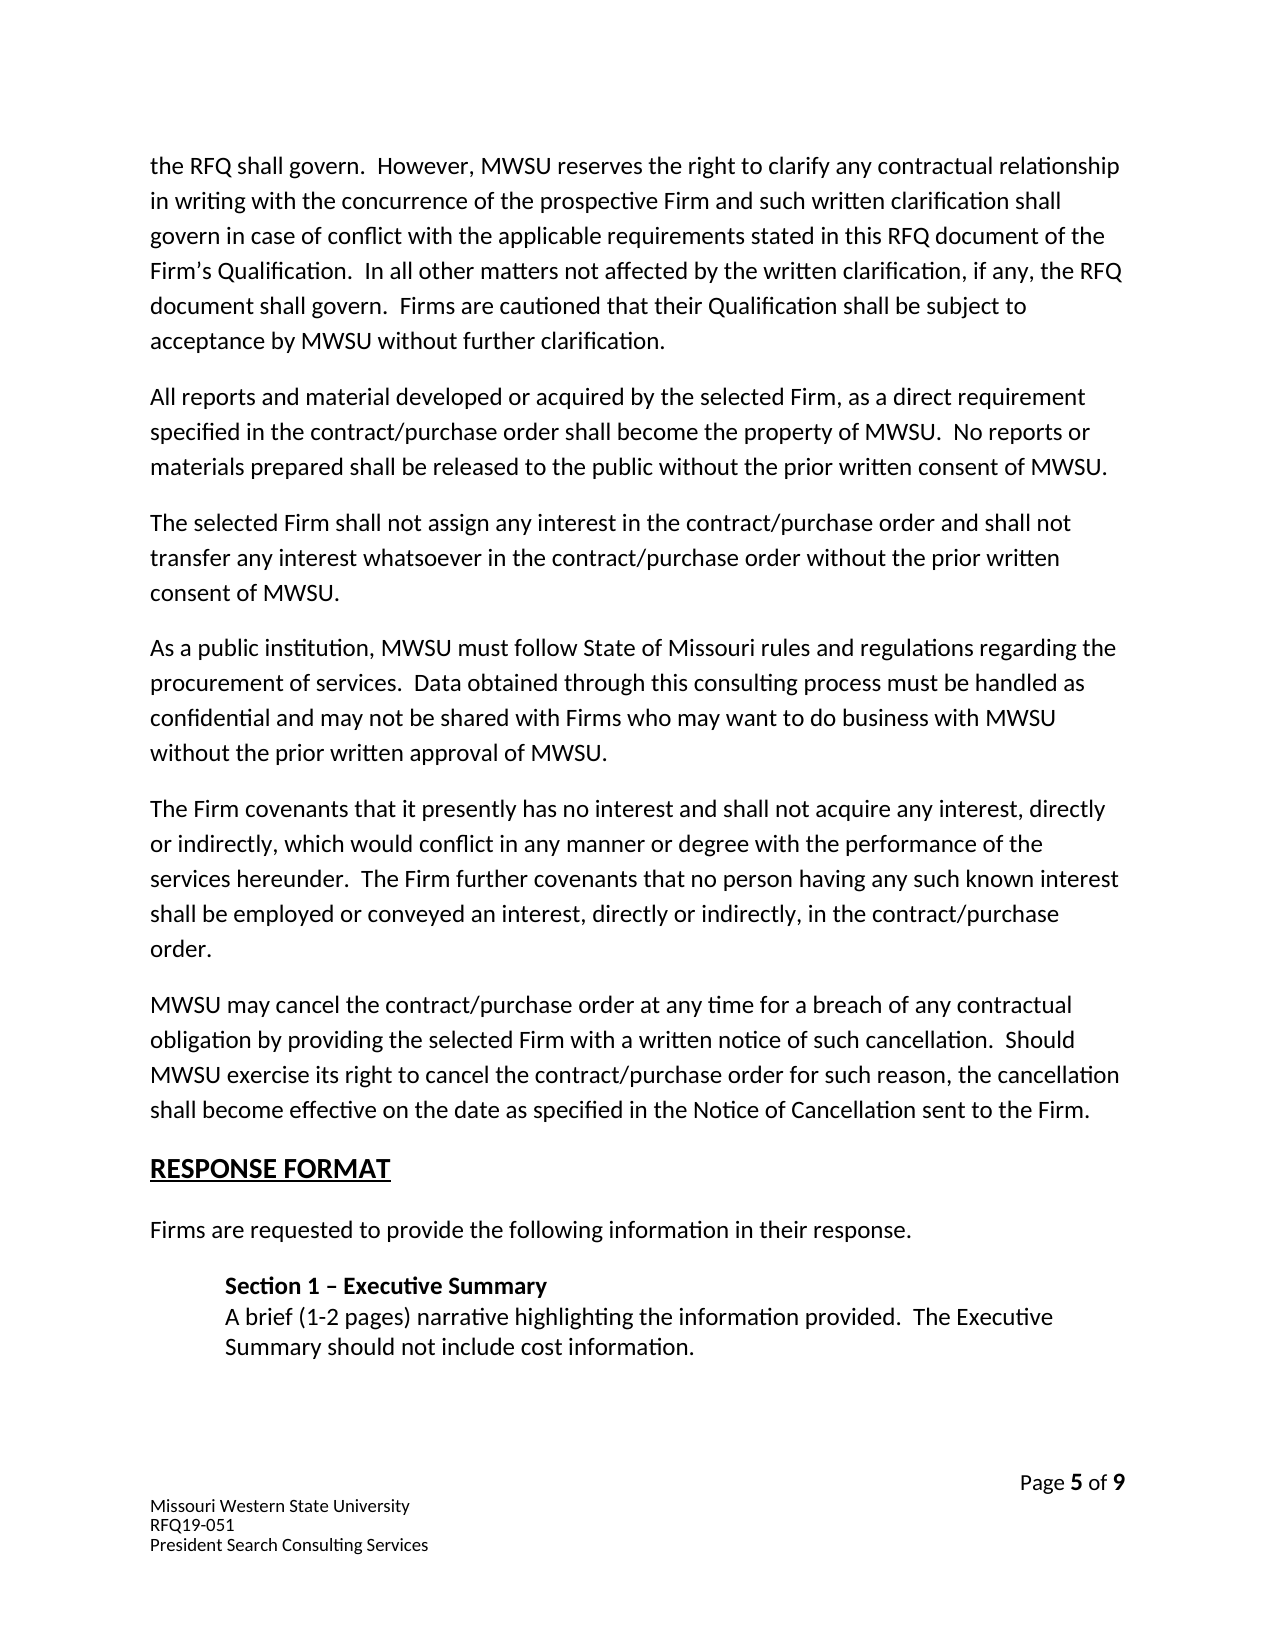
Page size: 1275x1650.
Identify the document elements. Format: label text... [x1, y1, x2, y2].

text The Firm covenants that it presently has no interest and shall not acquire any interest, directly or indirectly, which would conflict in any manner or degree with the performance of the services hereunder. The Firm further covenants that no person having any such known interest shall be employed or conveyed an interest, directly or indirectly, in the contract/purchase order. [150, 793, 1125, 964]
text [150, 150, 1125, 356]
text Firms are requested to provide the following information in their response. [150, 1214, 1125, 1245]
text MWSU may cancel the contract/purchase order at any time for a breach of any contractual obligation by providing the selected Firm with a written notice of such cancellation. Should MWSU exercise its right to cancel the contract/purchase order for such reason, the cancellation shall become effective on the date as specified in the Notice of Cancellation sent to the Firm. [150, 989, 1125, 1125]
text As a public institution, MWSU must follow State of Missouri rules and regulations regarding the procurement of services. Data obtained through this consulting process must be handled as confidential and may not be shared with Firms who may want to do business with MWSU without the prior written approval of MWSU. [150, 632, 1125, 768]
text RESPONSE FORMAT [150, 1150, 1125, 1186]
text The selected Firm shall not assign any interest in the contract/purchase order and shall not transfer any interest whatsoever in the contract/purchase order without the prior written consent of MWSU. [150, 507, 1125, 607]
text Section 1 – Executive Summary [150, 1270, 1125, 1301]
text All reports and material developed or acquired by the selected Firm, as a direct requirement specified in the contract/purchase order shall become the property of MWSU. No reports or materials prepared shall be released to the public without the prior written consent of MWSU. [150, 381, 1125, 481]
text A brief (1-2 pages) narrative highlighting the information provided. The Executive Summary should not include cost information. [225, 1301, 1125, 1362]
